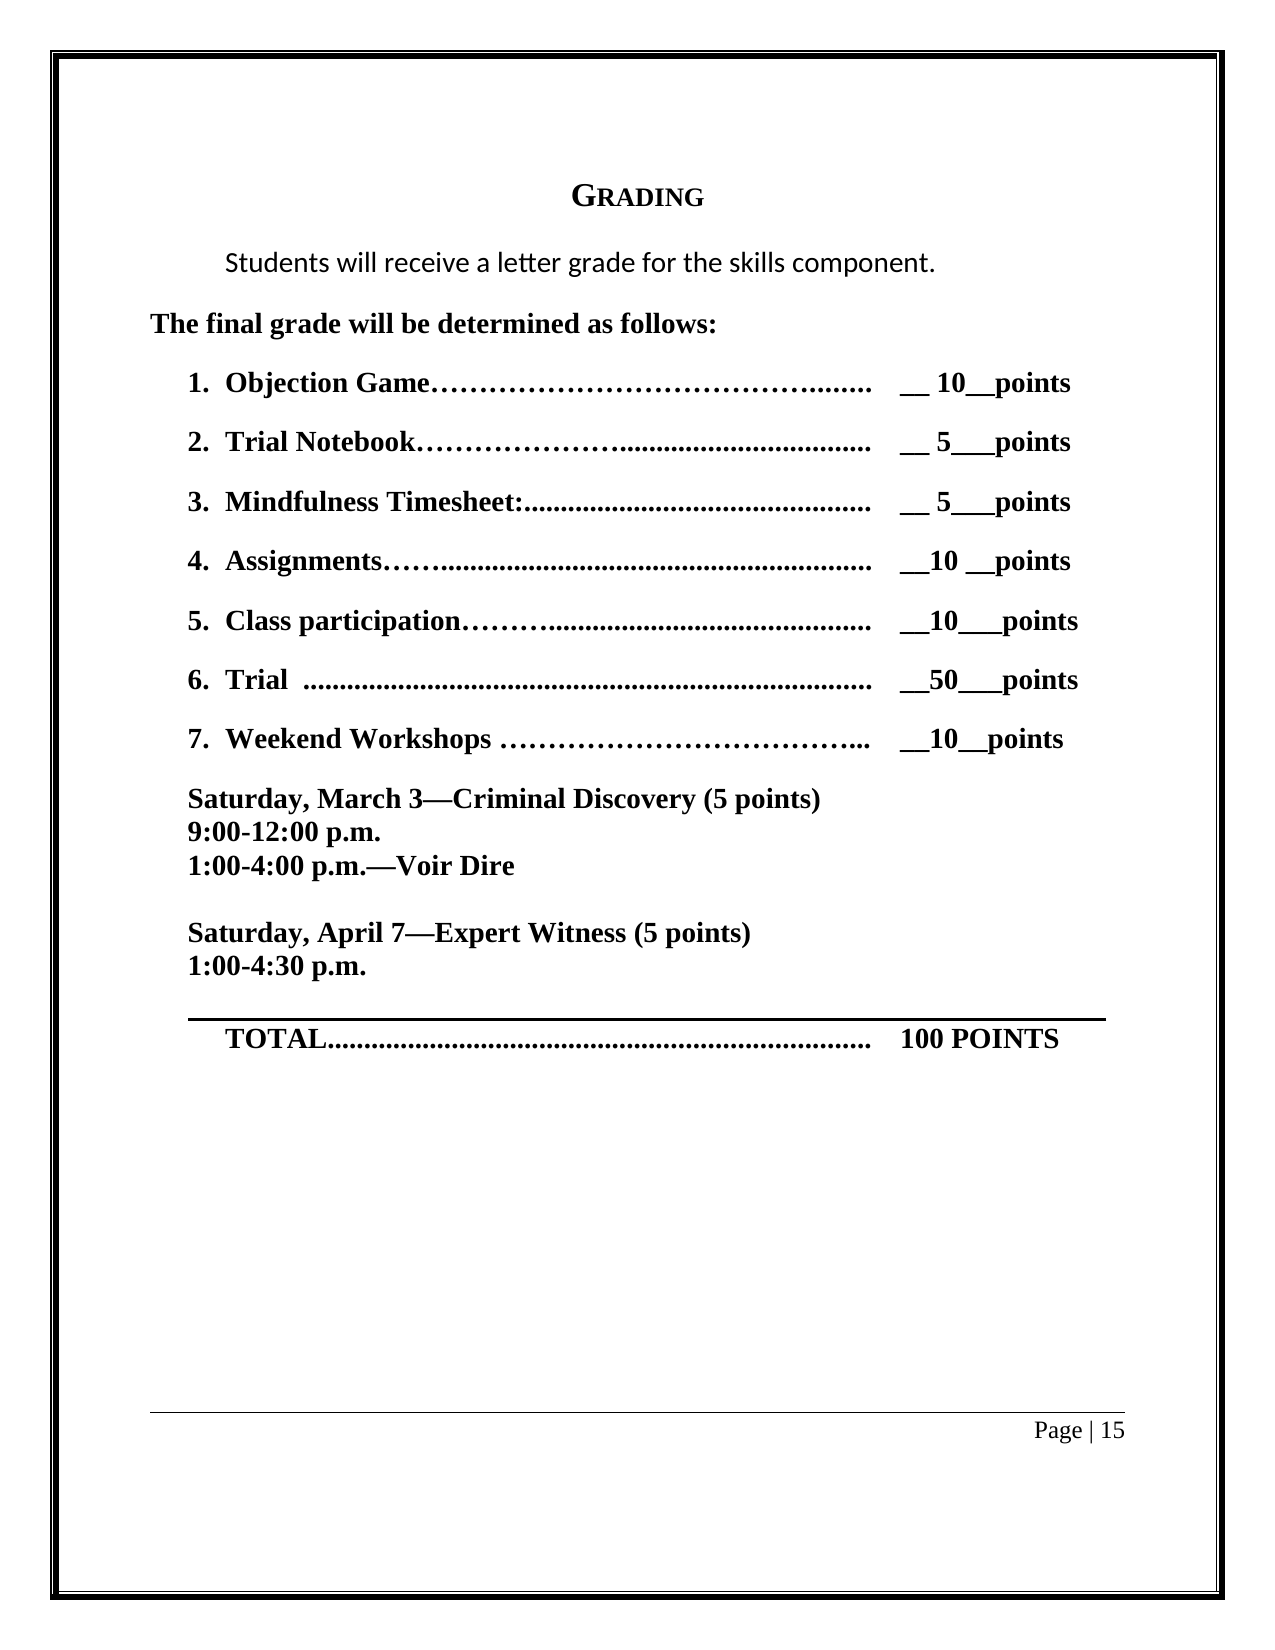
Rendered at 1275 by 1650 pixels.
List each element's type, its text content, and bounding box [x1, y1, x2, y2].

text 1:00-4:30 p.m. [187, 948, 1106, 982]
list Mindfulness Timesheet: __ 5___points [187, 484, 1106, 517]
subtitle Grading [150, 175, 1125, 213]
list Weekend Workshops ………………………………... __10__points [187, 721, 1106, 755]
text Saturday, April 7—Expert Witness (5 points) [187, 915, 1106, 948]
text The final grade will be determined as follows: [150, 306, 1106, 339]
text Saturday, March 3—Criminal Discovery (5 points) [187, 781, 1106, 814]
list Trial __50___points [187, 662, 1106, 696]
text 9:00-12:00 p.m. [187, 814, 1106, 848]
text Students will receive a letter grade for the skills component. [150, 244, 1125, 280]
list Objection Game………………………………… __ 10__points [187, 365, 1106, 399]
list Assignments……. __10 __points [187, 543, 1106, 577]
list Trial Notebook………………… __ 5___points [187, 424, 1106, 458]
list Class participation……….. __10___points [187, 603, 1106, 636]
text 1:00-4:00 p.m.—Voir Dire [187, 848, 1106, 881]
text TOTAL 100 POINTS [225, 1021, 1106, 1054]
